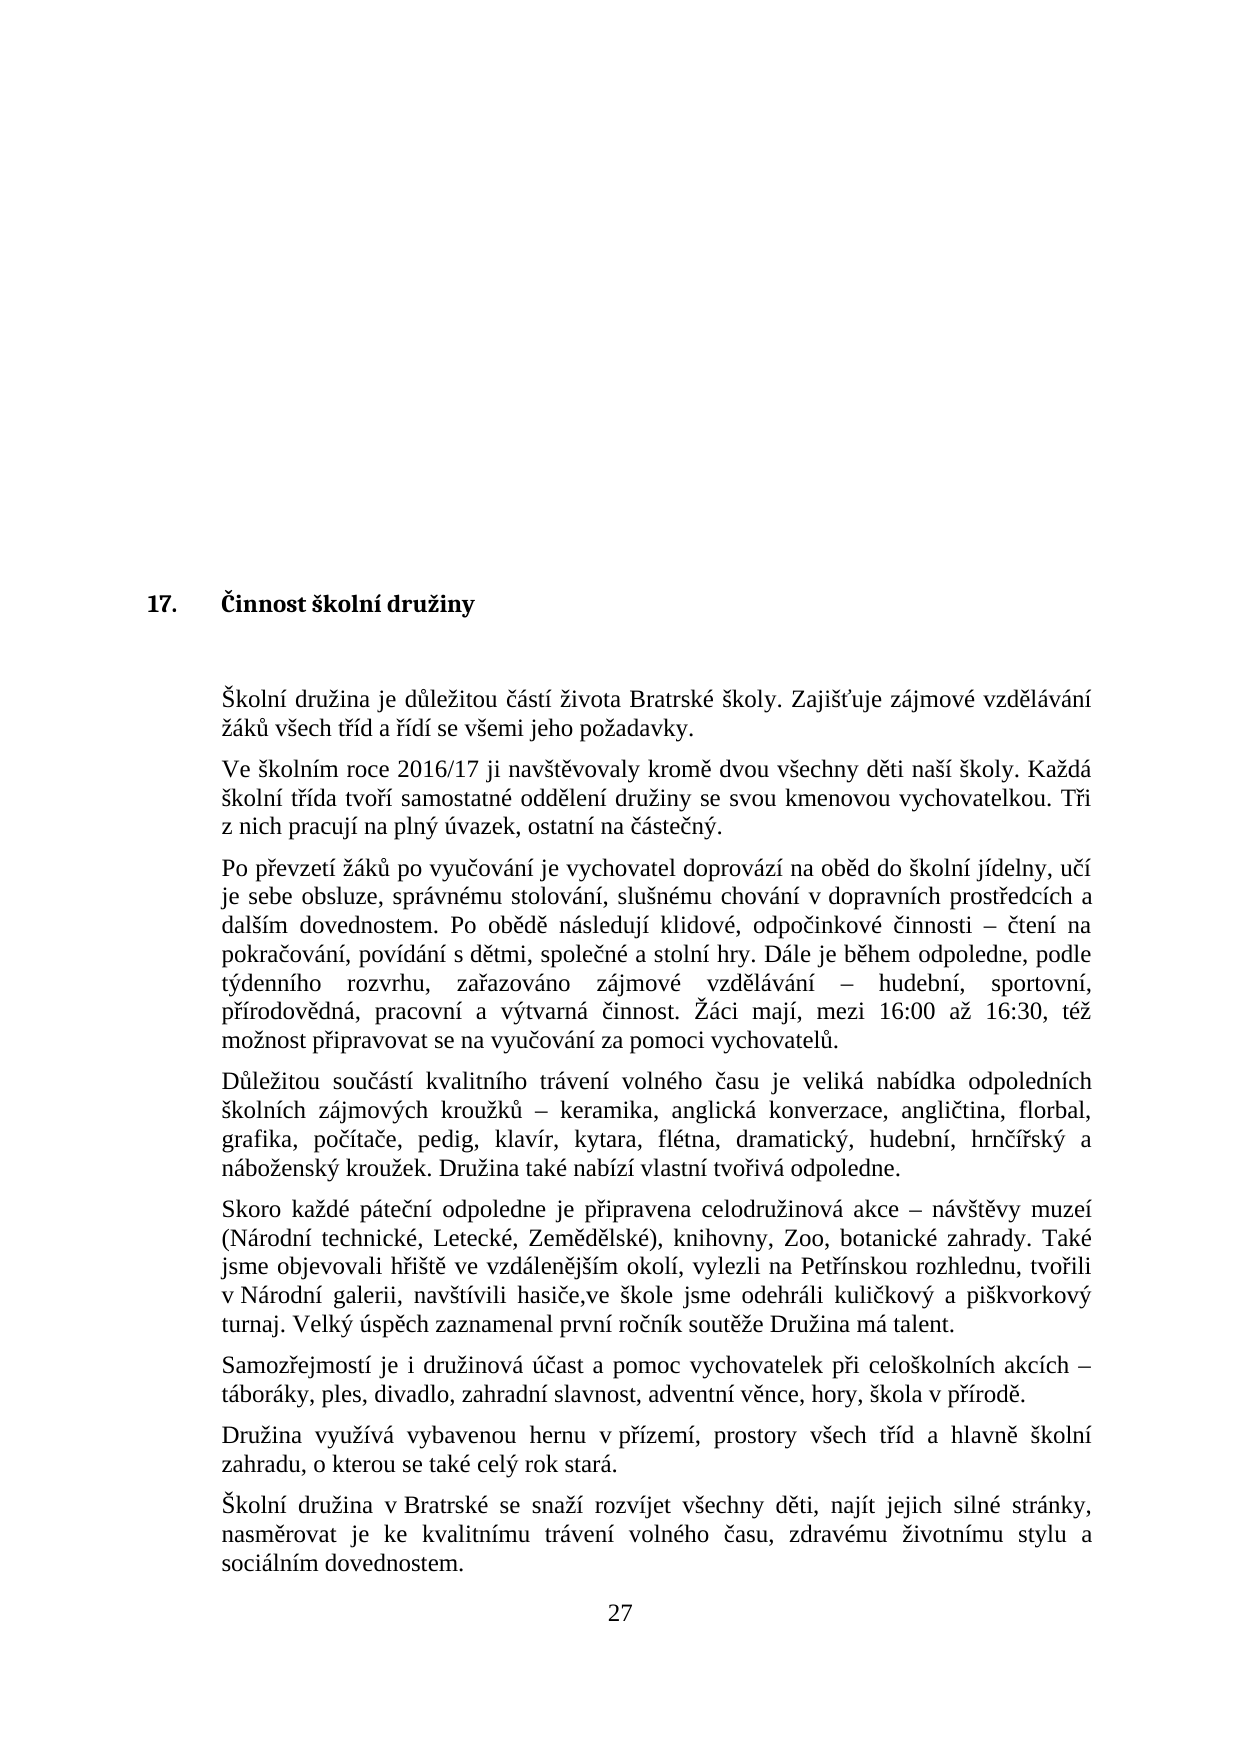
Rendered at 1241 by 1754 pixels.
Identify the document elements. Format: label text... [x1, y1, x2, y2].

text Důležitou součástí kvalitního trávení volného času je veliká nabídka odpoledních školních zájmových kroužků – keramika, anglická konverzace, angličtina, florbal, grafika, počítače, pedig, klavír, kytara, flétna, dramatický, hudební, hrnčířský a náboženský kroužek. Družina také nabízí vlastní tvořivá odpoledne. [221, 1066, 1093, 1181]
text Skoro každé páteční odpoledne je připravena celodružinová akce – návštěvy muzeí (Národní technické, Letecké, Zemědělské), knihovny, Zoo, botanické zahrady. Také jsme objevovali hřiště ve vzdálenějším okolí, vylezli na Petřínskou rozhlednu, tvořili v Národní galerii, navštívili hasiče,ve škole jsme odehráli kuličkový a piškvorkový turnaj. Velký úspěch zaznamenal první ročník soutěže Družina má talent. [221, 1194, 1093, 1338]
text Školní družina v Bratrské se snaží rozvíjet všechny děti, najít jejich silné stránky, nasměrovat je ke kvalitnímu trávení volného času, zdravému životnímu stylu a sociálním dovednostem. [221, 1490, 1093, 1576]
text Po převzetí žáků po vyučování je vychovatel doprovází na oběd do školní jídelny, učí je sebe obsluze, správnému stolování, slušnému chování v dopravních prostředcích a dalším dovednostem. Po obědě následují klidové, odpočinkové činnosti – čtení na pokračování, povídání s dětmi, společné a stolní hry. Dále je během odpoledne, podle týdenního rozvrhu, zařazováno zájmové vzdělávání – hudební, sportovní, přírodovědná, pracovní a výtvarná činnost. Žáci mají, mezi 16:00 až 16:30, též možnost připravovat se na vyučování za pomoci vychovatelů. [221, 853, 1093, 1054]
text Ve školním roce 2016/17 ji navštěvovaly kromě dvou všechny děti naší školy. Každá školní třída tvoří samostatné oddělení družiny se svou kmenovou vychovatelkou. Tři z nich pracují na plný úvazek, ostatní na částečný. [221, 754, 1093, 840]
text Školní družina je důležitou částí života Bratrské školy. Zajišťuje zájmové vzdělávání žáků všech tříd a řídí se všemi jeho požadavky. [221, 684, 1093, 741]
subtitle 17. Činnost školní družiny [148, 590, 1093, 619]
text Družina využívá vybavenou hernu v přízemí, prostory všech tříd a hlavně školní zahradu, o kterou se také celý rok stará. [221, 1420, 1093, 1478]
text Samozřejmostí je i družinová účast a pomoc vychovatelek při celoškolních akcích – táboráky, ples, divadlo, zahradní slavnost, adventní věnce, hory, škola v přírodě. [221, 1350, 1093, 1408]
